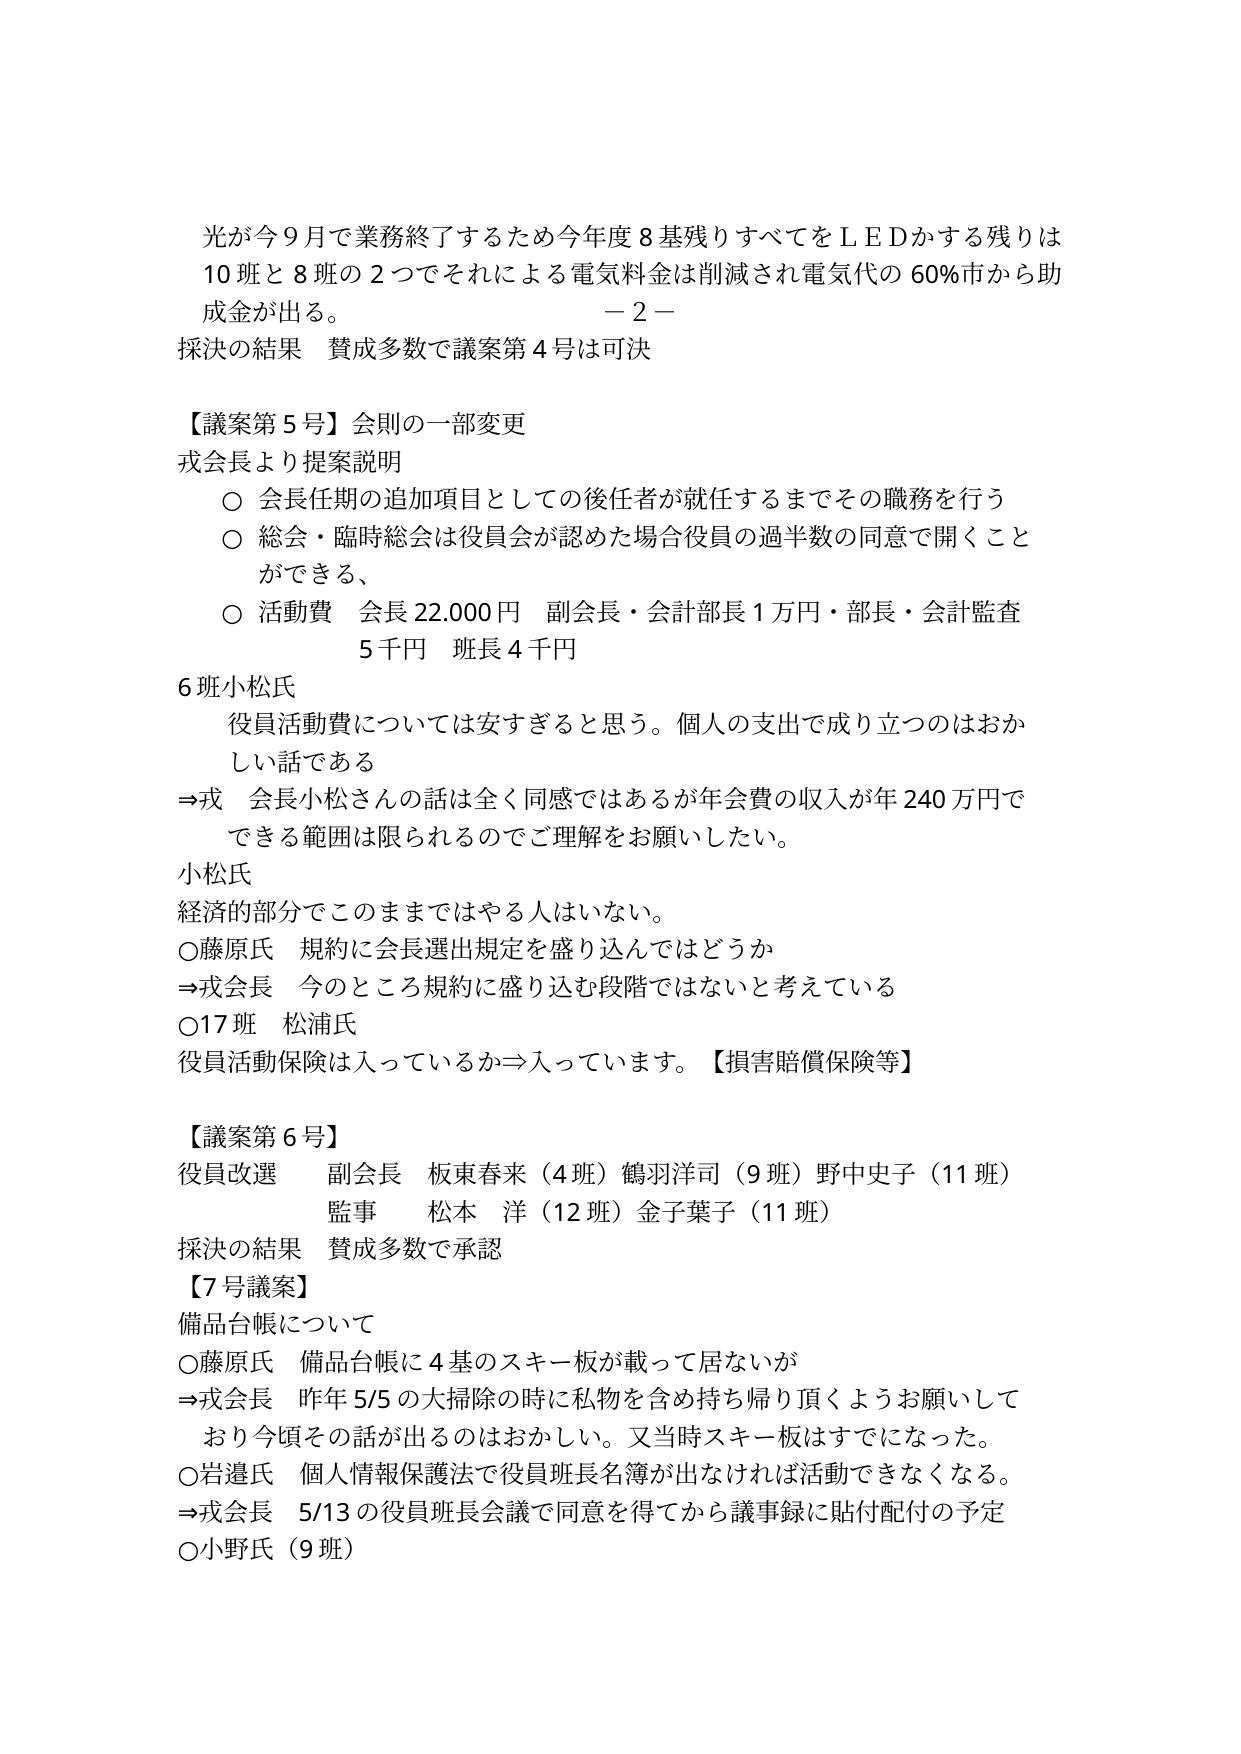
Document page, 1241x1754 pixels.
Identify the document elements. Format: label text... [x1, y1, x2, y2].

text 採決の結果 賛成多数で承認 [177, 1229, 1038, 1267]
text 役員活動費については安すぎると思う。個人の支出で成り立つのはおかしい話である [177, 704, 1038, 779]
text 役員活動保険は入っているか⇒入っています。【損害賠償保険等】 [177, 1042, 1038, 1079]
text 役員改選 副会長 板東春来（4班）鶴羽洋司（9班）野中史子（11班） [177, 1154, 1038, 1192]
text ○岩邉氏 個人情報保護法で役員班長名簿が出なければ活動できなくなる。 [177, 1454, 1038, 1492]
text ⇒戎会長 今のところ規約に盛り込む段階ではないと考えている [177, 967, 1038, 1004]
text 監事 松本 洋（12班）金子葉子（11班） [177, 1192, 1038, 1229]
list 会長任期の追加項目としての後任者が就任するまでその職務を行う [221, 479, 1038, 517]
text 備品台帳について [177, 1304, 1038, 1342]
text ○17班 松浦氏 [177, 1004, 1038, 1042]
text 小松氏 [177, 854, 1038, 892]
text 経済的部分でこのままではやる人はいない。 [177, 892, 1038, 929]
text 6班小松氏 [177, 667, 1038, 704]
text ○藤原氏 規約に会長選出規定を盛り込んではどうか [177, 929, 1038, 967]
list 総会・臨時総会は役員会が認めた場合役員の過半数の同意で開くことができる、 [221, 517, 1038, 592]
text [177, 217, 1063, 329]
text ⇒戎会長 昨年5/5の大掃除の時に私物を含め持ち帰り頂くようお願いしており今頃その話が出るのはおかしい。又当時スキー板はすでになった。 [177, 1379, 1038, 1454]
text 【議案第6号】 [177, 1117, 1038, 1154]
text ○小野氏（9班） [177, 1529, 1038, 1567]
list 活動費 会長22.000円 副会長・会計部長1万円・部長・会計監査 [221, 592, 1038, 629]
text 採決の結果 賛成多数で議案第4号は可決 [177, 329, 1038, 367]
text ⇒戎会長 5/13の役員班長会議で同意を得てから議事録に貼付配付の予定 [177, 1492, 1038, 1529]
text 【7号議案】 [177, 1267, 1038, 1304]
list 5千円 班長4千円 [258, 629, 1038, 667]
text ○藤原氏 備品台帳に4基のスキー板が載って居ないが [177, 1342, 1038, 1379]
text ⇒戎 会長小松さんの話は全く同感ではあるが年会費の収入が年240万円でできる範囲は限られるのでご理解をお願いしたい。 [177, 779, 1038, 854]
text 戎会長より提案説明 [177, 442, 1038, 479]
text 【議案第5号】会則の一部変更 [177, 404, 1038, 442]
